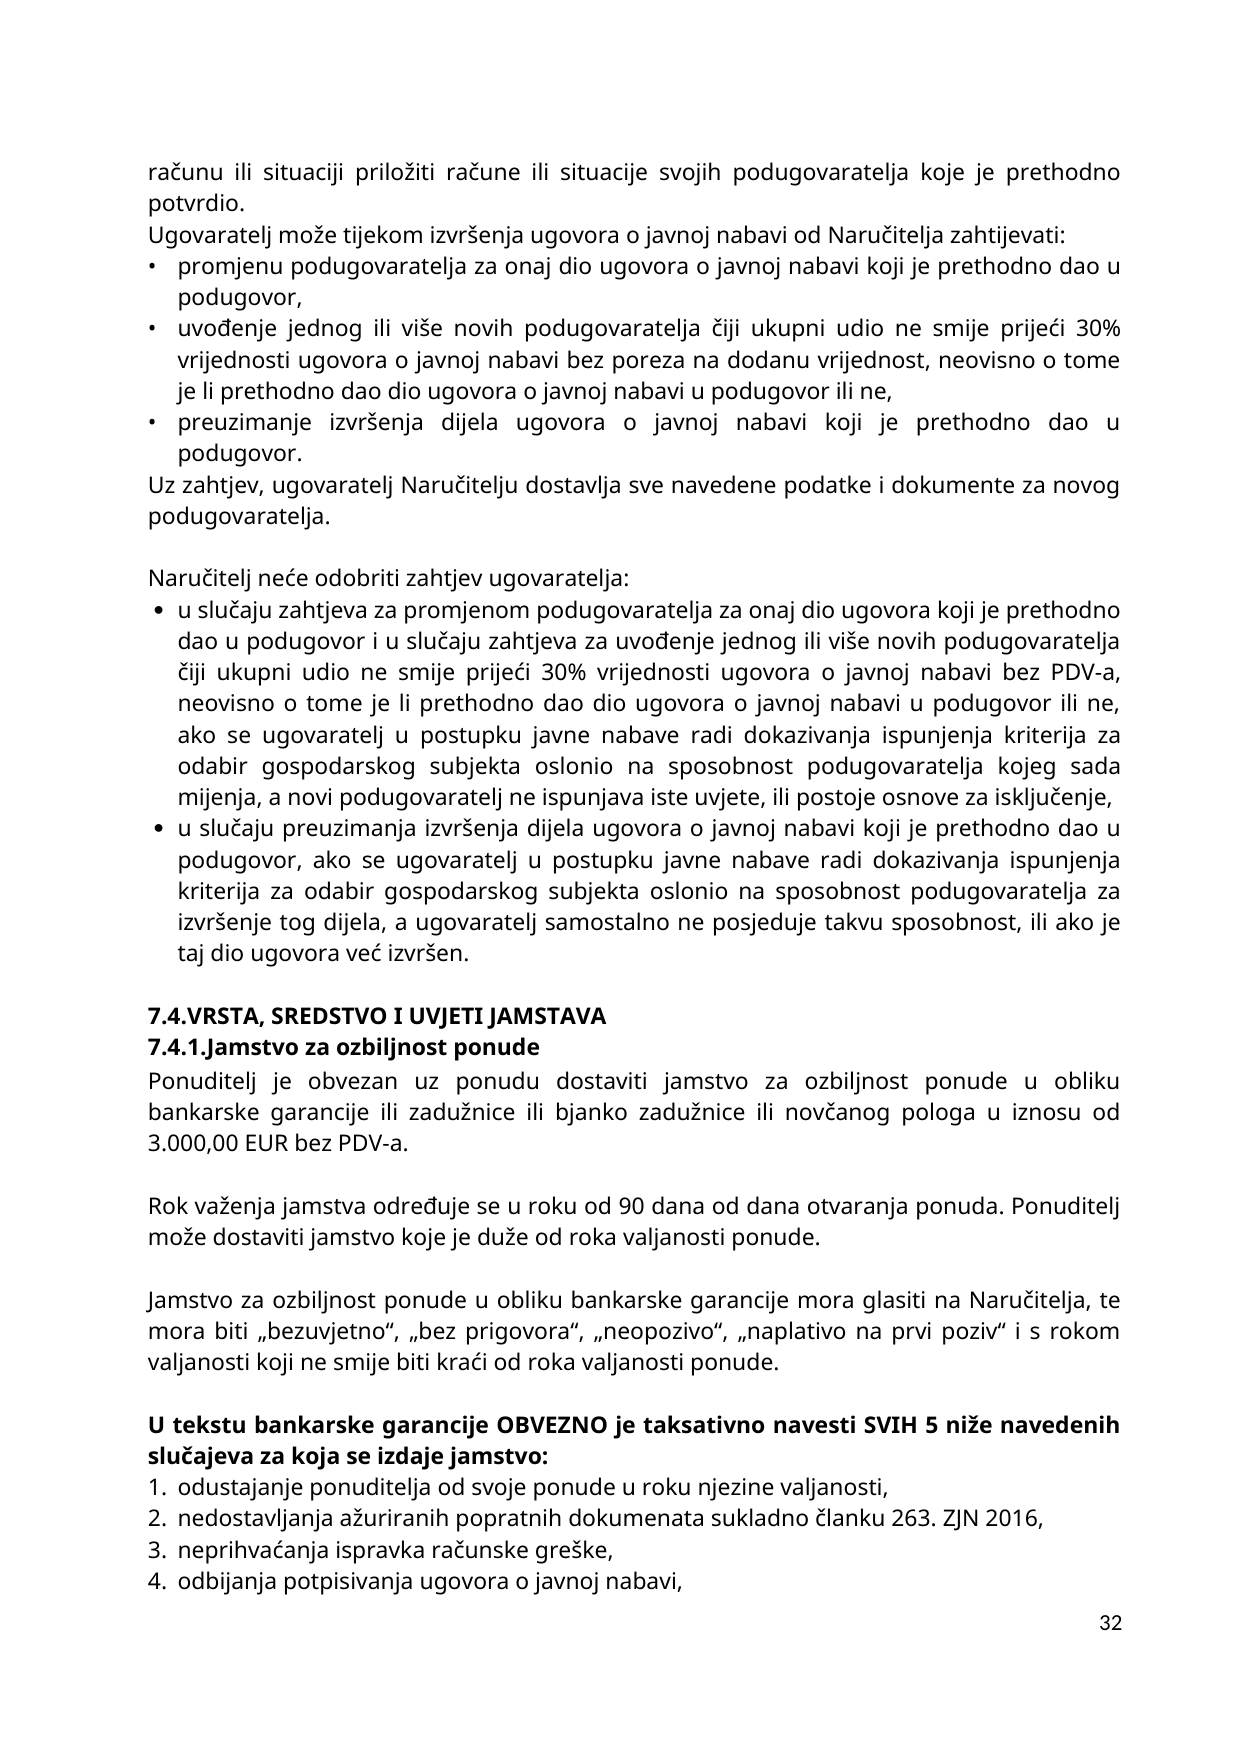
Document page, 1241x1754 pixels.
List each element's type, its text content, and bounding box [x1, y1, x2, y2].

text Jamstvo za ozbiljnost ponude u obliku bankarske garancije mora glasiti na Naručitelja, te mora biti „bezuvjetno“, „bez prigovora“, „neopozivo“, „naplativo na prvi poziv“ i s rokom valjanosti koji ne smije biti kraći od roka valjanosti ponude. [148, 1284, 1122, 1377]
text 2. nedostavljanja ažuriranih popratnih dokumenata sukladno članku 263. ZJN 2016, [148, 1502, 1122, 1534]
list u slučaju preuzimanja izvršenja dijela ugovora o javnoj nabavi koji je prethodno dao u podugovor, ako se ugovaratelj u postupku javne nabave radi dokazivanja ispunjenja kriterija za odabir gospodarskog subjekta oslonio na sposobnost podugovaratelja za izvršenje tog dijela, a ugovaratelj samostalno ne posjeduje takvu sposobnost, ili ako je taj dio ugovora već izvršen. [154, 812, 1122, 969]
list preuzimanje izvršenja dijela ugovora o javnoj nabavi koji je prethodno dao u podugovor. [148, 406, 1122, 469]
text Rok važenja jamstva određuje se u roku od 90 dana od dana otvaranja ponuda. Ponuditelj može dostaviti jamstvo koje je duže od roka valjanosti ponude. [148, 1190, 1122, 1252]
list promjenu podugovaratelja za onaj dio ugovora o javnoj nabavi koji je prethodno dao u podugovor, [148, 250, 1122, 312]
text U tekstu bankarske garancije OBVEZNO je taksativno navesti SVIH 5 niže navedenih slučajeva za koja se izdaje jamstvo: [148, 1409, 1122, 1471]
text Naručitelj neće odobriti zahtjev ugovaratelja: [148, 562, 1122, 594]
text 7.4.1.Jamstvo za ozbiljnost ponude [148, 1031, 1122, 1062]
text Ugovaratelj može tijekom izvršenja ugovora o javnoj nabavi od Naručitelja zahtijevati: [148, 219, 1122, 250]
text 7.4.VRSTA, SREDSTVO I UVJETI JAMSTAVA [148, 1000, 1122, 1031]
list u slučaju zahtjeva za promjenom podugovaratelja za onaj dio ugovora koji je prethodno dao u podugovor i u slučaju zahtjeva za uvođenje jednog ili više novih podugovaratelja čiji ukupni udio ne smije prijeći 30% vrijednosti ugovora o javnoj nabavi bez PDV-a, neovisno o tome je li prethodno dao dio ugovora o javnoj nabavi u podugovor ili ne, ako se ugovaratelj u postupku javne nabave radi dokazivanja ispunjenja kriterija za odabir gospodarskog subjekta oslonio na sposobnost podugovaratelja kojeg sada mijenja, a novi podugovaratelj ne ispunjava iste uvjete, ili postoje osnove za isključenje, [154, 594, 1122, 812]
text Uz zahtjev, ugovaratelj Naručitelju dostavlja sve navedene podatke i dokumente za novog podugovaratelja. [148, 469, 1122, 531]
text Ponuditelj je obvezan uz ponudu dostaviti jamstvo za ozbiljnost ponude u obliku bankarske garancije ili zadužnice ili bjanko zadužnice ili novčanog pologa u iznosu od 3.000,00 EUR bez PDV-a. [148, 1065, 1122, 1159]
text 1. odustajanje ponuditelja od svoje ponude u roku njezine valjanosti, [148, 1471, 1122, 1502]
list uvođenje jednog ili više novih podugovaratelja čiji ukupni udio ne smije prijeći 30% vrijednosti ugovora o javnoj nabavi bez poreza na dodanu vrijednost, neovisno o tome je li prethodno dao dio ugovora o javnoj nabavi u podugovor ili ne, [148, 312, 1122, 406]
text 3. neprihvaćanja ispravka računske greške, [148, 1534, 1122, 1565]
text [148, 156, 1122, 219]
text 4. odbijanja potpisivanja ugovora o javnoj nabavi, [148, 1565, 1122, 1596]
